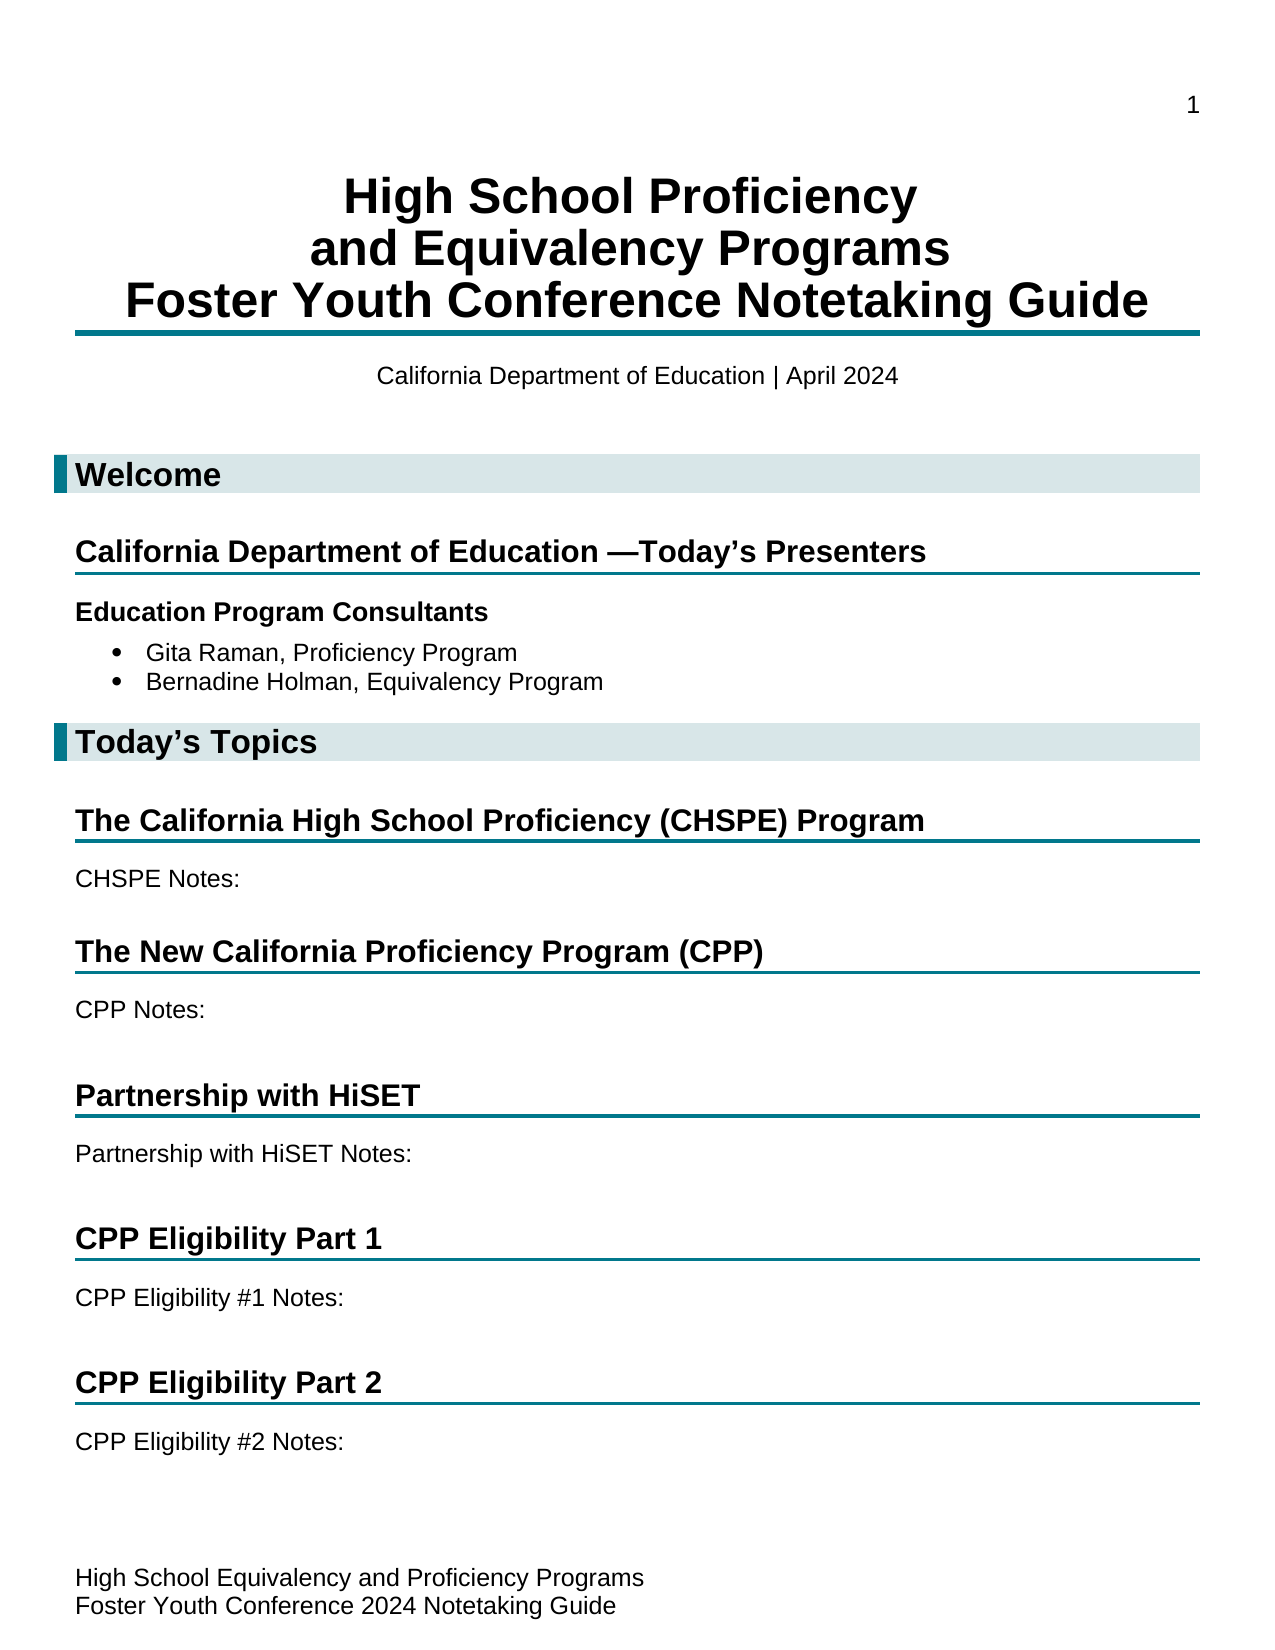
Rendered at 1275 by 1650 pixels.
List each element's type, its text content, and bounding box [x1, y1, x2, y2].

subtitle Partnership with HiSET [75, 1077, 1200, 1114]
list Bernadine Holman, Equivalency Program [112, 667, 1200, 696]
text CPP Eligibility #2 Notes: [75, 1427, 1200, 1456]
subtitle High School Proficiency and Equivalency Programs Foster Youth Conference Notetaking Guide [75, 172, 1200, 330]
text CPP Notes: [75, 996, 1200, 1024]
subtitle CPP Eligibility Part 1 [75, 1220, 1200, 1258]
subtitle Education Program Consultants [75, 596, 1200, 627]
text CHSPE Notes: [75, 864, 1200, 893]
subtitle The New California Proficiency Program (CPP) [75, 933, 1200, 971]
subtitle CPP Eligibility Part 2 [75, 1364, 1200, 1402]
subtitle Today’s Topics [67, 723, 1200, 761]
text CPP Eligibility #1 Notes: [75, 1283, 1200, 1312]
text California Department of Education | April 2024 [75, 361, 1200, 390]
list Gita Raman, Proficiency Program [112, 638, 1200, 667]
subtitle California Department of Education —Today’s Presenters [75, 533, 1200, 572]
subtitle Welcome [54, 454, 1200, 493]
subtitle The California High School Proficiency (CHSPE) Program [75, 802, 1200, 839]
text Partnership with HiSET Notes: [75, 1139, 1200, 1168]
